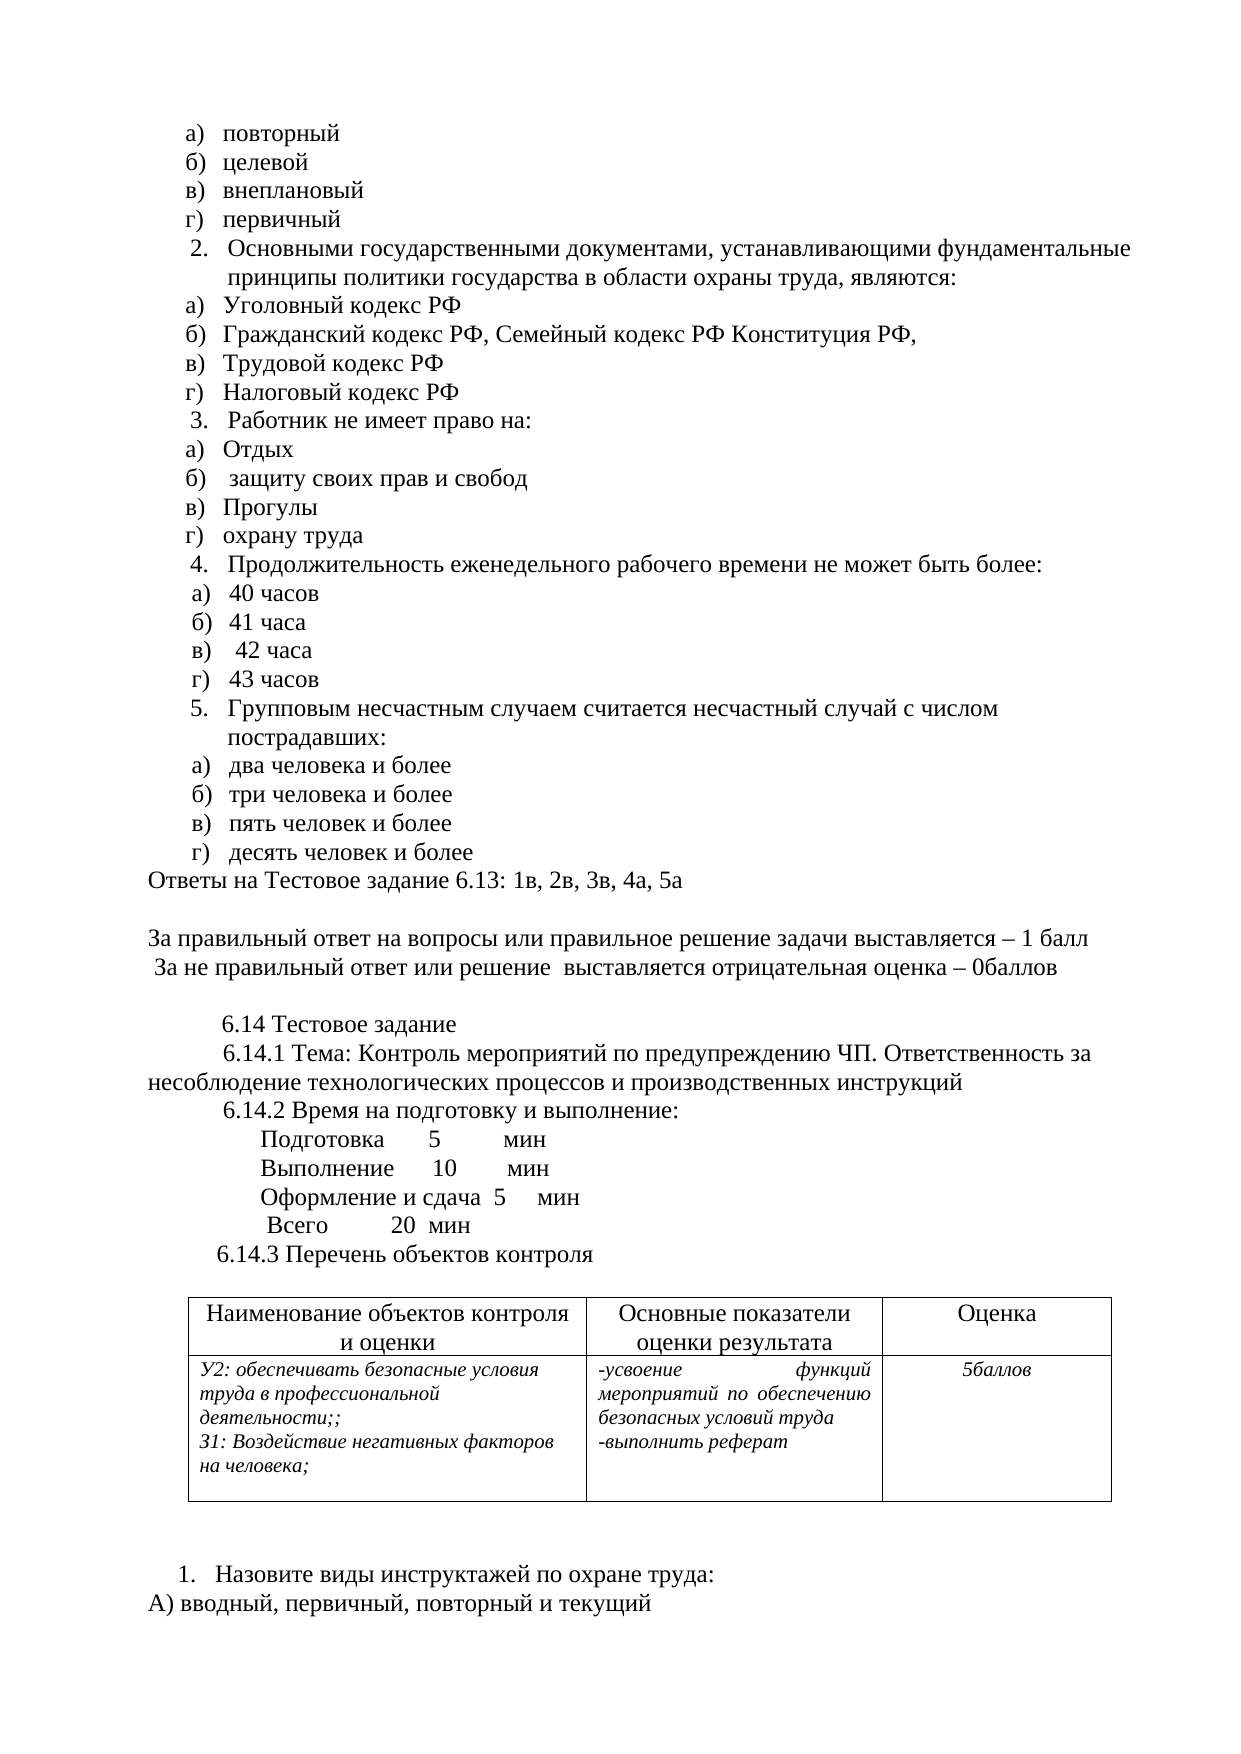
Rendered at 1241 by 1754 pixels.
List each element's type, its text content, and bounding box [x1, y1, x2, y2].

list десять человек и более [191, 837, 1152, 866]
text За правильный ответ на вопросы или правильное решение задачи выставляется – 1 балл [148, 923, 1152, 952]
text Выполнение 10 мин [148, 1153, 1152, 1182]
text Оформление и сдача 5 мин [148, 1182, 1152, 1211]
table_header Основные показатели оценки результата [587, 1298, 882, 1355]
text За не правильный ответ или решение выставляется отрицательная оценка – 0баллов [148, 952, 1152, 981]
list повторный [185, 118, 1152, 147]
list 42 часа [191, 636, 1152, 664]
text 6.14.3 Перечень объектов контроля [148, 1239, 1152, 1268]
list Отдых [185, 434, 1152, 463]
table_cell -усвоение функций мероприятий по обеспечению безопасных условий труда -выполнить реферат [587, 1356, 882, 1501]
list Работник не имеет право на: [190, 406, 1152, 434]
list Налоговый кодекс РФ [185, 377, 1152, 406]
list два человека и более [191, 751, 1152, 779]
text 6.14.2 Время на подготовку и выполнение: [148, 1096, 1152, 1124]
list 43 часов [191, 664, 1152, 693]
table_header Наименование объектов контроля и оценки [189, 1298, 586, 1355]
list пять человек и более [191, 808, 1152, 837]
list защиту своих прав и свобод [185, 463, 1152, 492]
table_header Оценка [883, 1298, 1111, 1355]
list Назовите виды инструктажей по охране труда: [177, 1559, 1152, 1588]
list целевой [185, 147, 1152, 176]
list 40 часов [191, 578, 1152, 607]
list 41 часа [191, 607, 1152, 636]
list Трудовой кодекс РФ [185, 348, 1152, 377]
text Всего 20 мин [148, 1211, 1152, 1239]
table_cell У2: обеспечивать безопасные условия труда в профессиональной деятельности;; З1: Воздействие негативных факторов на человека; [189, 1356, 586, 1501]
table_cell 5баллов [883, 1356, 1111, 1501]
list Гражданский кодекс РФ, Семейный кодекс РФ Конституция РФ, [185, 319, 1152, 348]
list внеплановый [185, 176, 1152, 204]
list Прогулы [185, 492, 1152, 521]
text 6.14.1 Тема: Контроль мероприятий по предупреждению ЧП. Ответственность за несоблюдение технологических процессов и производственных инструкций [148, 1038, 1152, 1096]
text Подготовка 5 мин [148, 1124, 1152, 1153]
list Уголовный кодекс РФ [185, 291, 1152, 319]
text 6.14 Тестовое задание [221, 1009, 1152, 1038]
list охрану труда [185, 521, 1152, 549]
text А) вводный, первичный, повторный и текущий [148, 1588, 1152, 1617]
list три человека и более [191, 779, 1152, 808]
text Ответы на Тестовое задание 6.13: 1в, 2в, 3в, 4а, 5а [148, 866, 1152, 894]
list Основными государственными документами, устанавливающими фундаментальные принципы политики государства в области охраны труда, являются: [190, 233, 1152, 291]
list Групповым несчастным случаем считается несчастный случай с числом пострадавших: [190, 693, 1152, 751]
list первичный [185, 204, 1152, 233]
list Продолжительность еженедельного рабочего времени не может быть более: [190, 549, 1152, 578]
